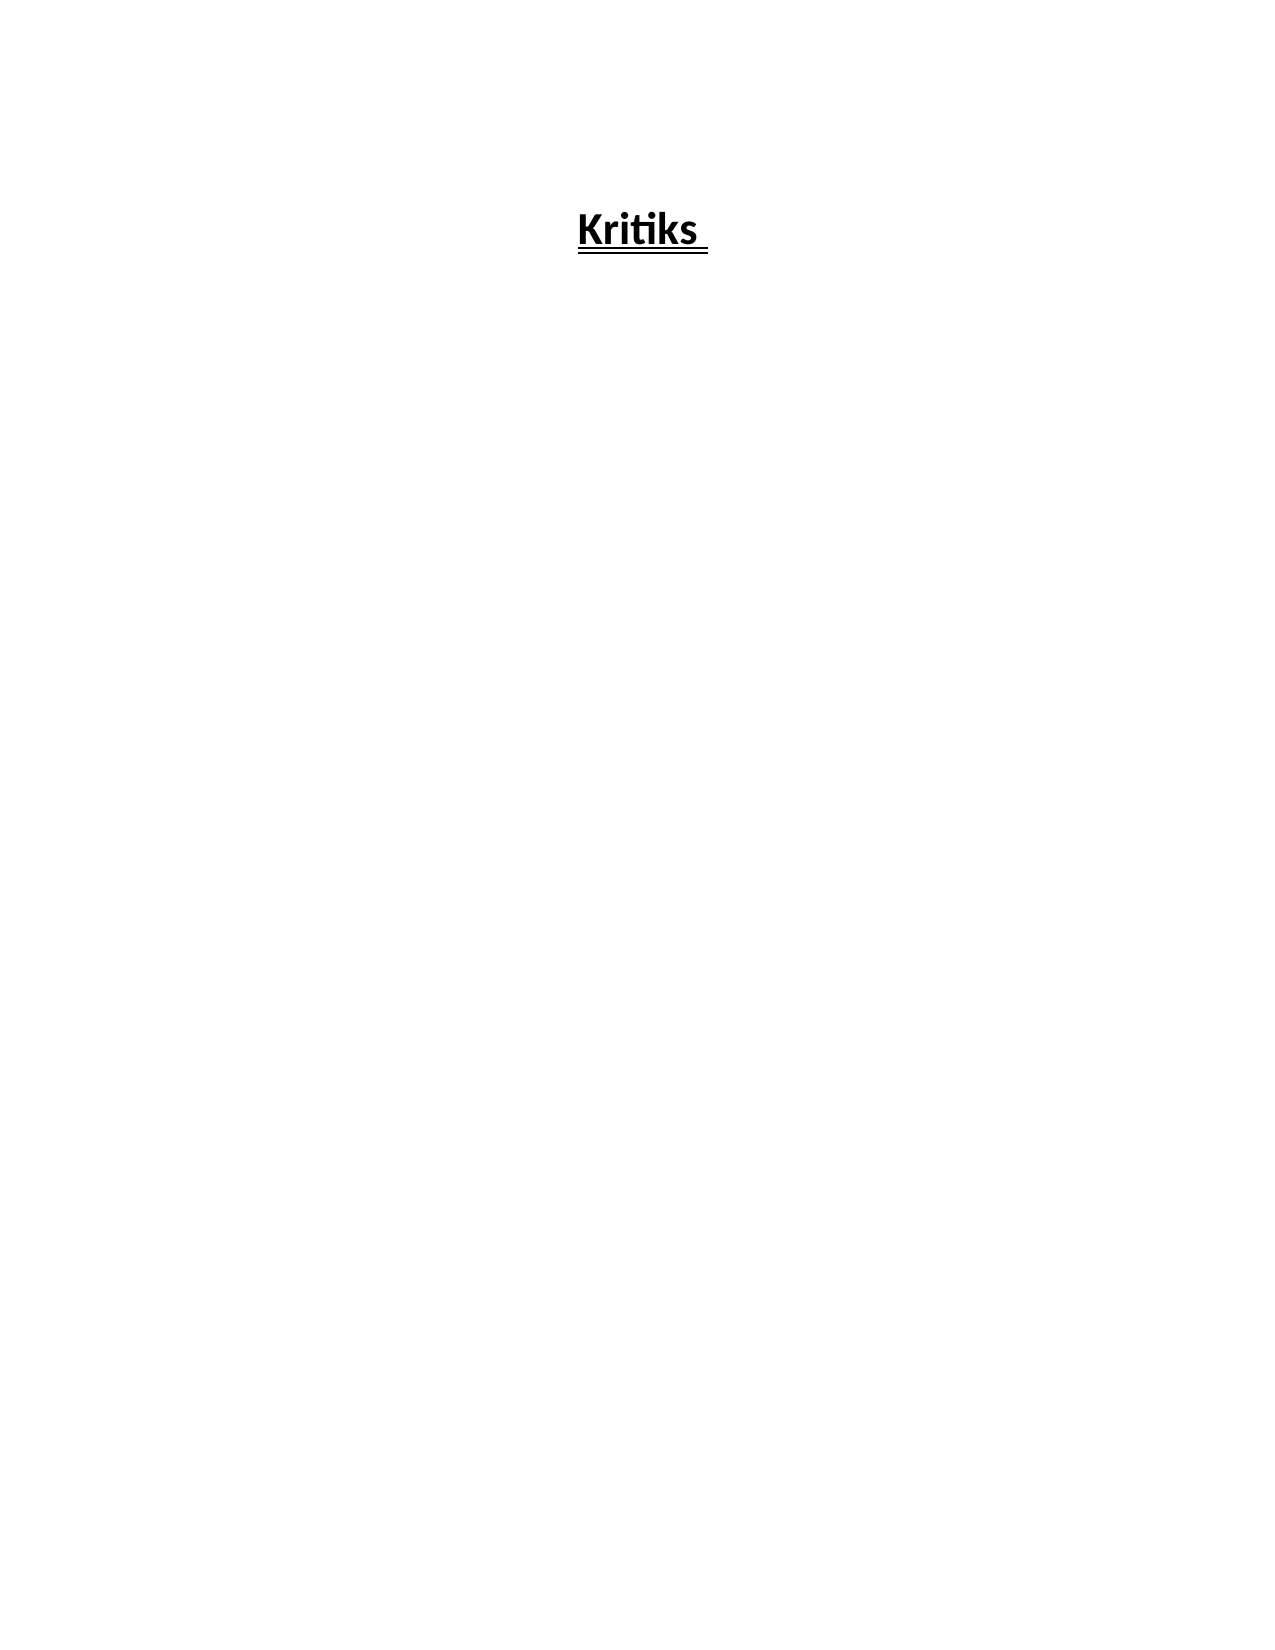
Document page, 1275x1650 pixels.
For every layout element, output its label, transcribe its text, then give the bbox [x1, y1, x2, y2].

subtitle Kritiks [150, 200, 1125, 256]
